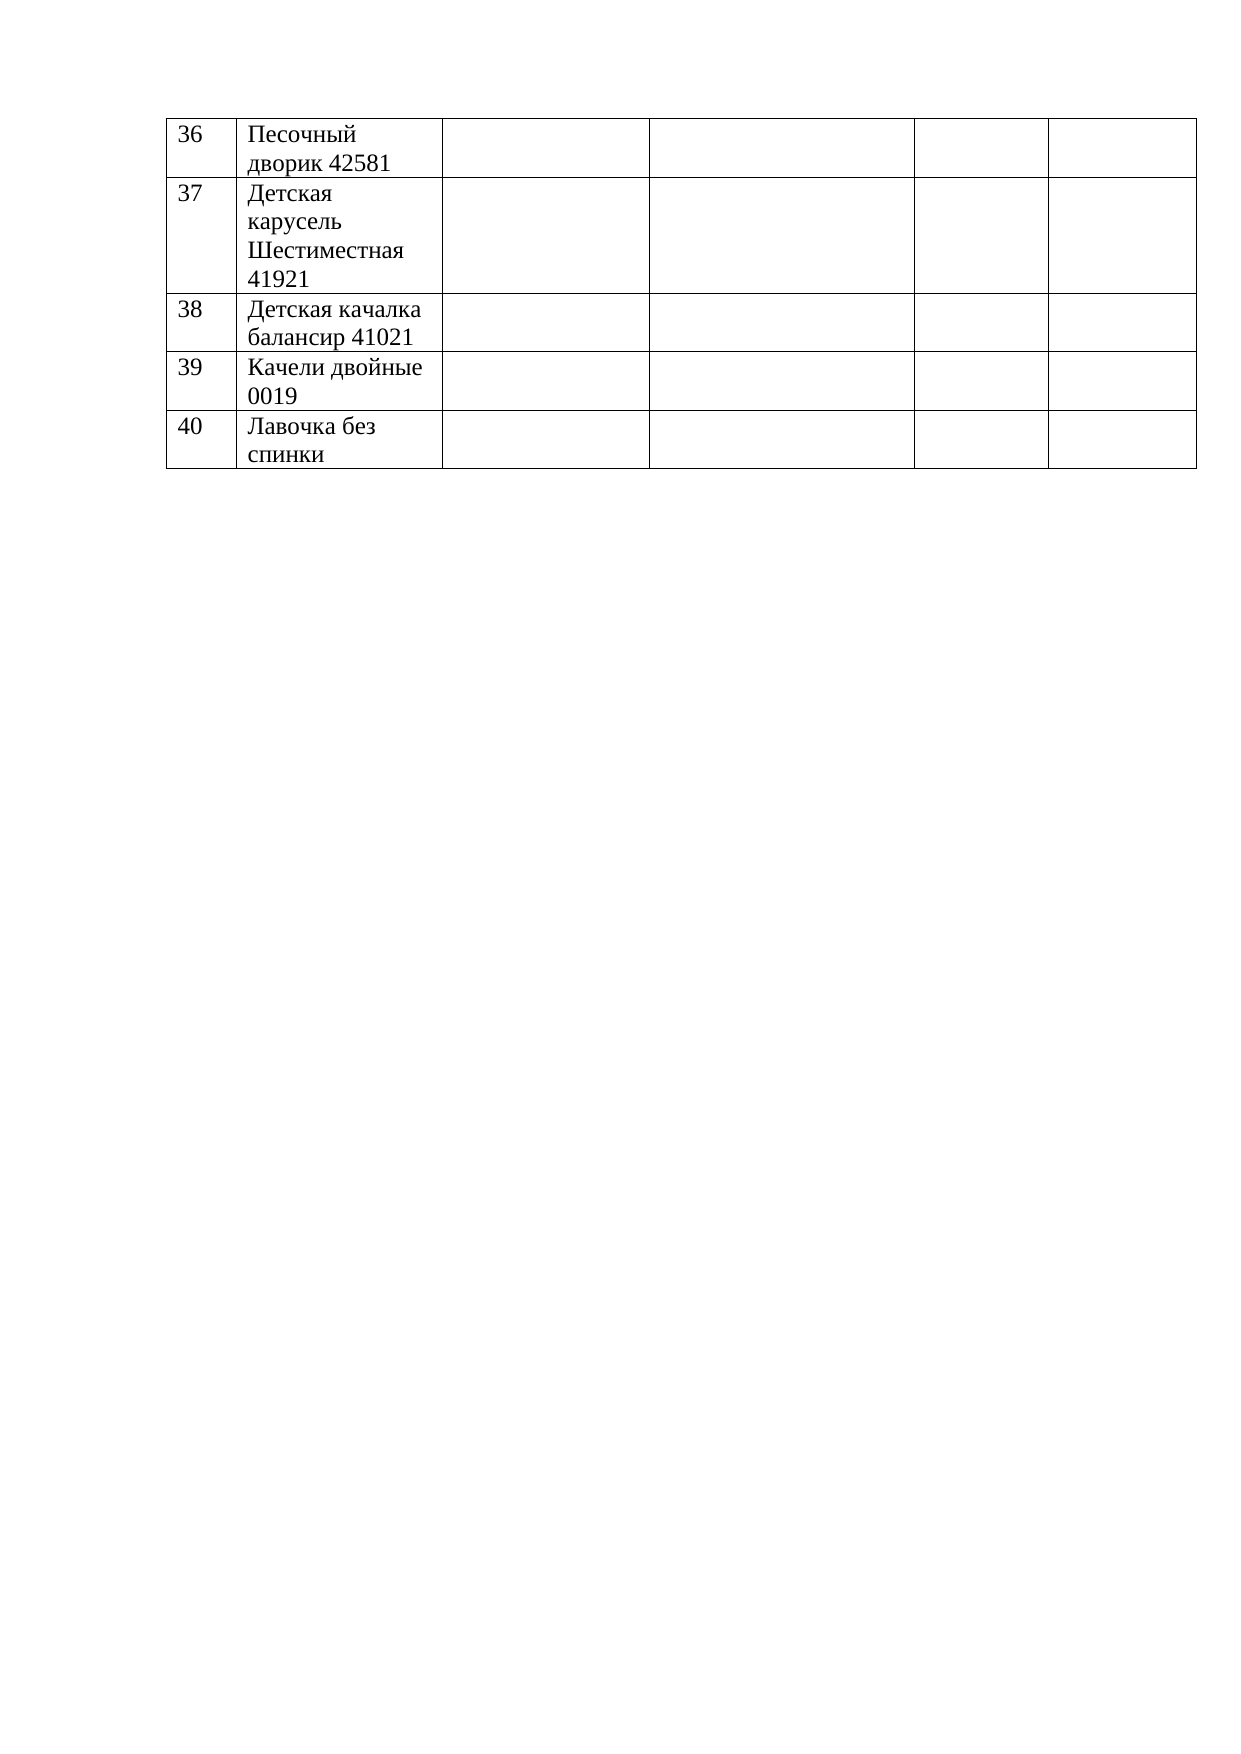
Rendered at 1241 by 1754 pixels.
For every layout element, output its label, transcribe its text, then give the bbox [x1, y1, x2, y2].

table_cell [443, 119, 649, 177]
table_cell [915, 411, 1048, 468]
table_cell [1049, 411, 1196, 468]
table_cell [650, 119, 914, 177]
table_cell [443, 352, 649, 410]
table_cell [1049, 119, 1196, 177]
table_cell 40 [167, 411, 236, 468]
table_cell Песочный дворик 42581 [237, 119, 442, 177]
table_cell [650, 178, 914, 293]
table_cell [915, 178, 1048, 293]
table_cell [443, 178, 649, 293]
table_cell [650, 352, 914, 410]
table_cell [1049, 352, 1196, 410]
table_cell 38 [167, 294, 236, 351]
table_cell [1049, 178, 1196, 293]
table_cell [915, 352, 1048, 410]
table_cell [443, 411, 649, 468]
table_cell [650, 411, 914, 468]
table_cell [915, 294, 1048, 351]
table_cell Детская качалка балансир 41021 [237, 294, 442, 351]
table_cell 39 [167, 352, 236, 410]
table_cell Детская карусель Шестиместная 41921 [237, 178, 442, 293]
table_cell [915, 119, 1048, 177]
table_cell Лавочка без спинки [237, 411, 442, 468]
table_cell Качели двойные 0019 [237, 352, 442, 410]
table_cell 37 [167, 178, 236, 293]
table_cell [650, 294, 914, 351]
table_cell [1049, 294, 1196, 351]
table_cell 36 [167, 119, 236, 177]
table_cell [443, 294, 649, 351]
